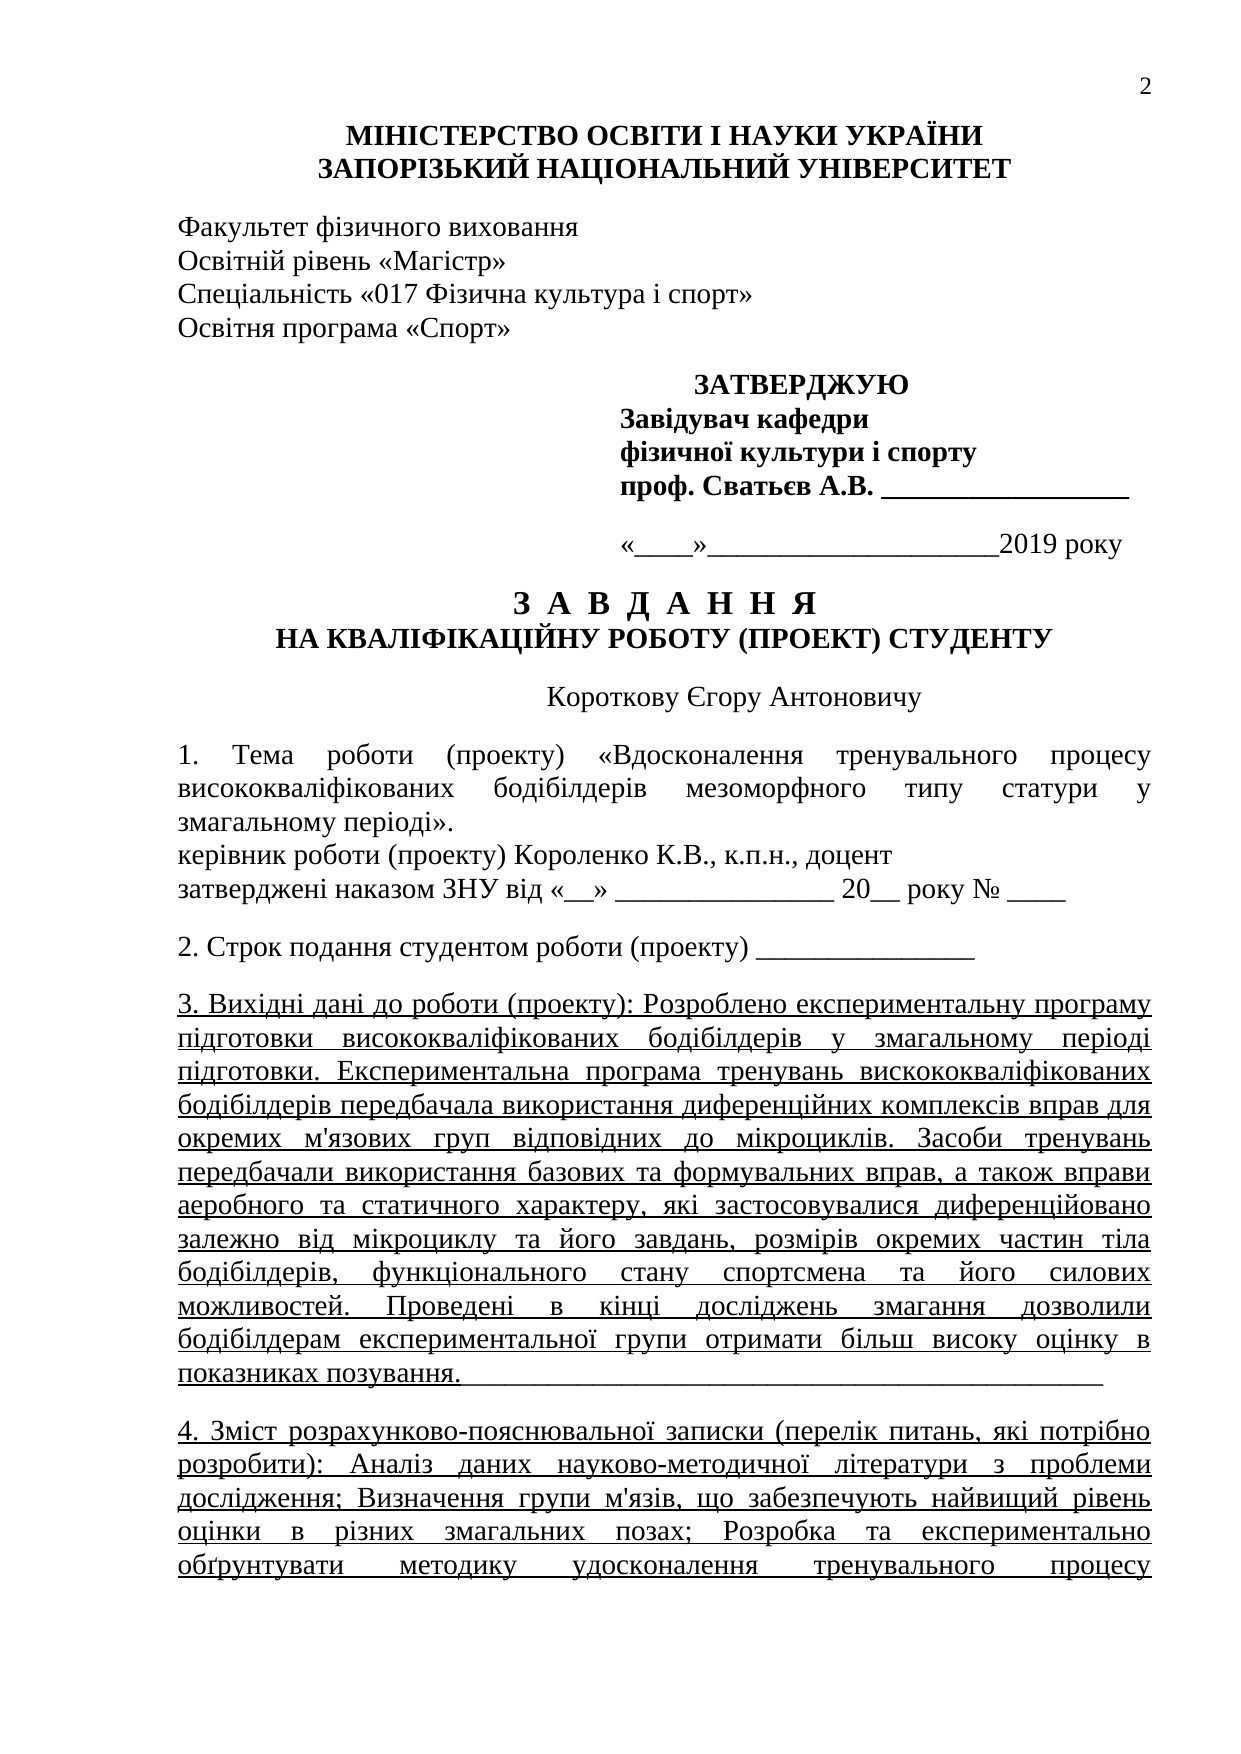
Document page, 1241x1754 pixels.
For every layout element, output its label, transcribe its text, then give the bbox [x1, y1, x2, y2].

text 2. Строк подання студентом роботи (проекту) _______________ [177, 929, 1152, 962]
text З А В Д А Н Н Я [177, 583, 1152, 622]
text НА КВАЛІФІКАЦІЙНУ РОБОТУ (ПРОЕКТ) СТУДЕНТУ [177, 622, 1152, 655]
text 1. Тема роботи (проекту) «Вдосконалення тренувального процесу висококваліфікованих бодібілдерів мезоморфного типу статури у змагальному періоді». [177, 737, 1152, 837]
text 3. Вихідні дані до роботи (проекту): Розроблено експериментальну програму підготовки висококваліфікованих бодібілдерів у змагальному періоді підготовки. Експериментальна програма тренувань вискококваліфікованих бодібілдерів передбачала використання диференційних комплексів вправ для окремих м'язових груп відповідних до мікроциклів. Засоби тренувань передбачали використання базових та формувальних вправ, а також вправи аеробного та статичного характеру, які застосовувалися диференційовано залежно від мікроциклу та його завдань, розмірів окремих частин тіла бодібілдерів, функціонального стану спортсмена та його силових можливостей. Проведені в кінці досліджень змагання дозволили бодібілдерам експериментальної групи отримати більш високу оцінку в показниках позування.____________________________________________ [177, 1217, 1152, 1284]
text Короткову Єгору Антоновичу [546, 679, 1152, 713]
text Освітня програма «Спорт» [177, 310, 1152, 343]
text «____»____________________2019 року [620, 526, 1152, 559]
text проф. Сватьєв А.В. _________________ [546, 468, 1152, 502]
text 3. Вихідні дані до роботи (проекту): Розроблено експериментальну програму підготовки висококваліфікованих бодібілдерів у змагальному періоді підготовки. Експериментальна програма тренувань вискококваліфікованих бодібілдерів передбачала використання диференційних комплексів вправ для окремих м'язових груп відповідних до мікроциклів. Засоби тренувань передбачали використання базових та формувальних вправ, а також вправи аеробного та статичного характеру, які застосовувалися диференційовано залежно від мікроциклу та його завдань, розмірів окремих частин тіла бодібілдерів, функціонального стану спортсмена та його силових можливостей. Проведені в кінці досліджень змагання дозволили бодібілдерам експериментальної групи отримати більш високу оцінку в показниках позування.____________________________________________ [177, 1318, 1152, 1389]
text ЗАТВЕРДЖУЮ [693, 367, 1152, 401]
text затверджені наказом ЗНУ від «__» _______________ 20__ року № ____ [177, 871, 1152, 904]
text фізичної культури і спорту [619, 434, 1152, 468]
text МІНІСТЕРСТВО ОСВІТИ І НАУКИ УКРАЇНИ [177, 118, 1152, 152]
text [177, 1544, 1152, 1576]
text Спеціальність «017 Фізична культура і спорт» [177, 276, 1152, 310]
text Завідувач кафедри [619, 401, 1152, 434]
text Освітній рівень «Магістр» [177, 243, 1152, 276]
text ЗАПОРІЗЬКИЙ НАЦІОНАЛЬНИЙ УНІВЕРСИТЕТ [177, 152, 1152, 185]
text Факультет фізичного виховання [177, 209, 1152, 243]
text керівник роботи (проекту) Короленко К.В., к.п.н., доцент [177, 837, 1152, 871]
